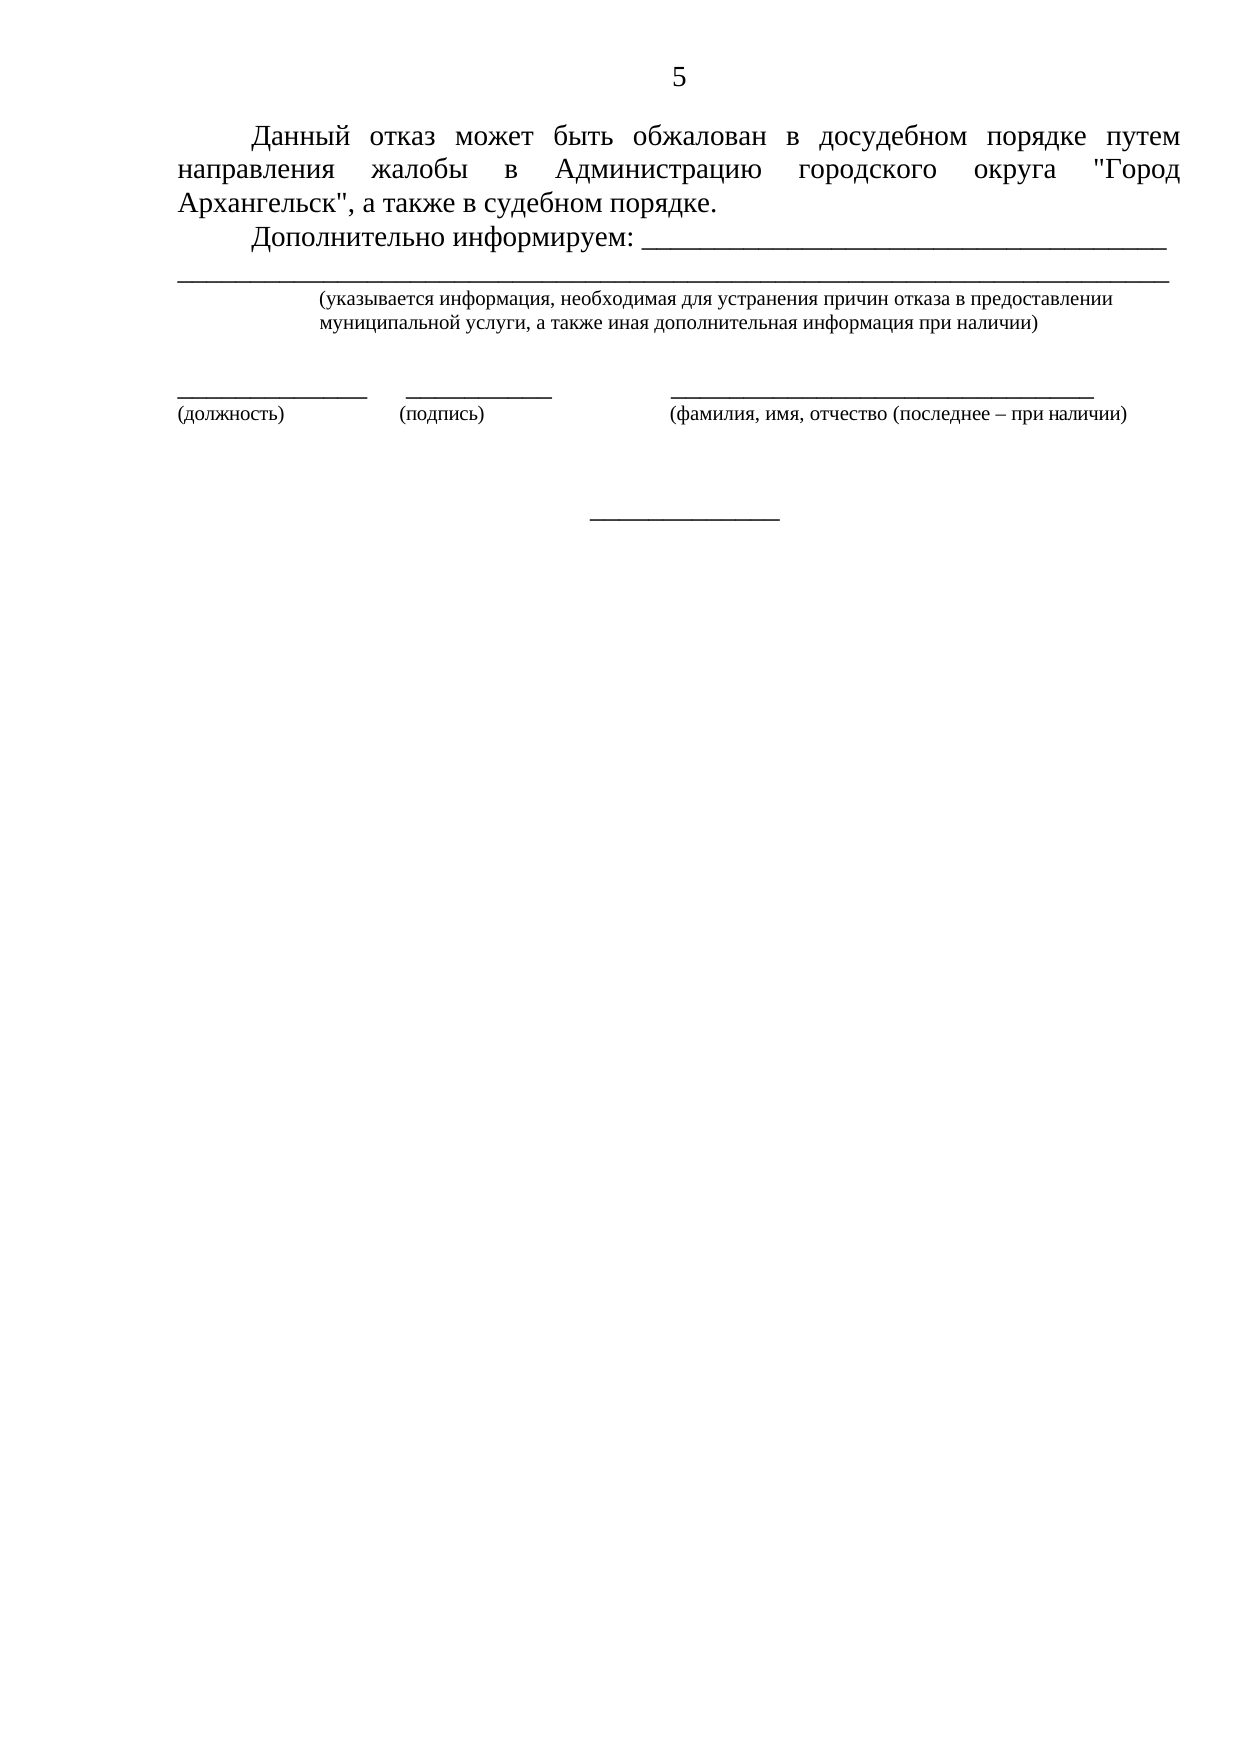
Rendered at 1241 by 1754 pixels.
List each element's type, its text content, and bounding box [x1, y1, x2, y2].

text (должность) (подпись) (фамилия, имя, отчество (последнее – при наличии) [177, 401, 1181, 425]
text Дополнительно информируем: ____________________________________ [177, 219, 1181, 252]
text _____________ [177, 490, 1177, 523]
text ____________________________________________________________________ [177, 252, 1181, 286]
text Данный отказ может быть обжалован в досудебном порядке путем направления жалобы в Администрацию городского округа "Город Архангельск", а также в судебном порядке. [177, 118, 1181, 219]
text _____________ __________ _____________________________ [177, 368, 1181, 401]
text (указывается информация, необходимая для устранения причин отказа в предоставлении муниципальной услуги, а также иная дополнительная информация при наличии) [177, 286, 1181, 334]
